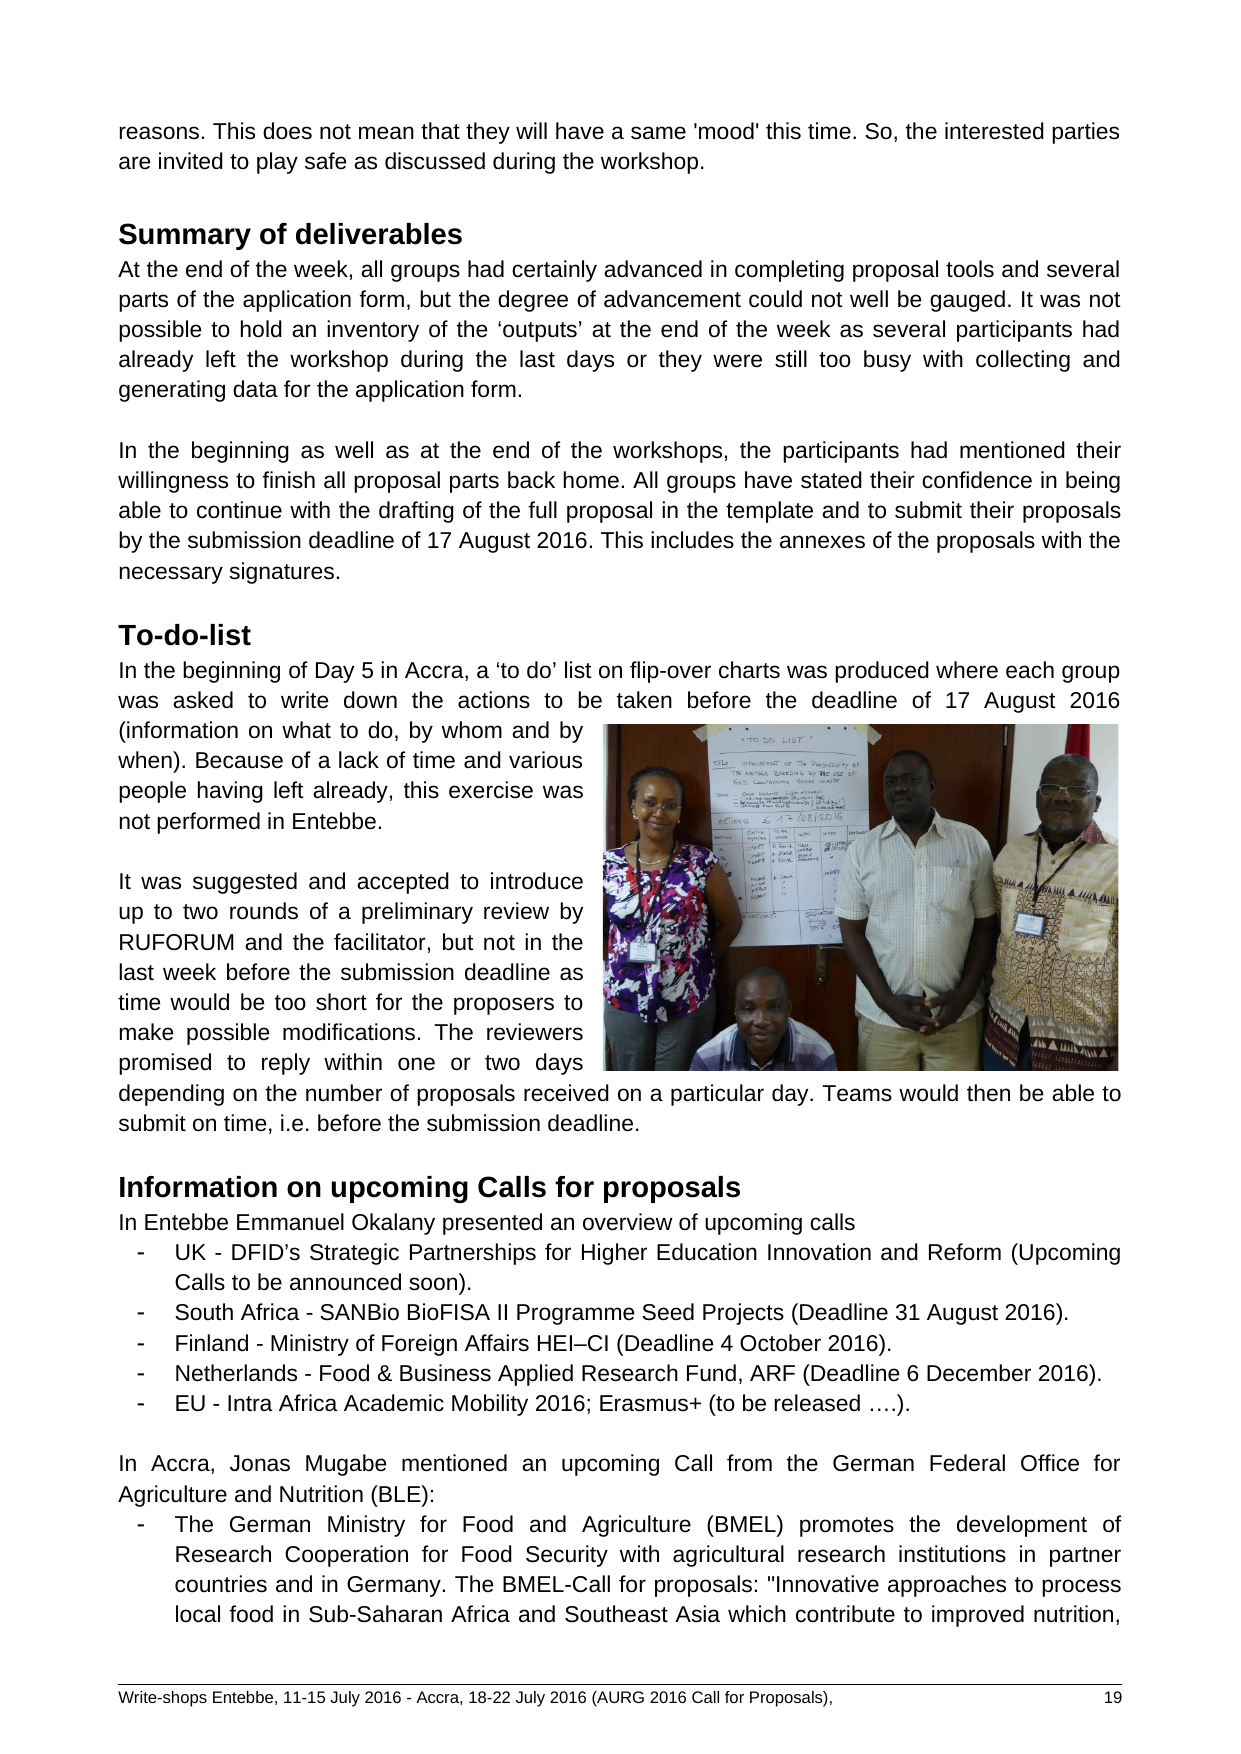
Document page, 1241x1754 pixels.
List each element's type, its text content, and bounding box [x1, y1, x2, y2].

list Netherlands - Food & Business Applied Research Fund, ARF (Deadline 6 December 2016). [137, 1360, 1122, 1386]
picture [602, 724, 1119, 1071]
list UK - DFID’s Strategic Partnerships for Higher Education Innovation and Reform (Upcoming Calls to be announced soon). [137, 1239, 1122, 1296]
text In the beginning of Day 5 in Accra, a ‘to do’ list on flip-over charts was produced where each group was asked to write down the actions to be taken before the deadline of 17 August 2016 (information on what to do, by whom and by when). Because of a lack of time and various people having left already, this exercise was not performed in Entebbe. [118, 657, 1122, 834]
list EU - Intra Africa Academic Mobility 2016; Erasmus+ (to be released ….). [137, 1390, 1122, 1416]
text To-do-list [118, 618, 1122, 652]
list Finland - Ministry of Foreign Affairs HEI–CI (Deadline 4 October 2016). [137, 1329, 1122, 1356]
list South Africa - SANBio BioFISA II Programme Seed Projects (Deadline 31 August 2016). [137, 1299, 1122, 1326]
text In the beginning as well as at the end of the workshops, the participants had mentioned their willingness to finish all proposal parts back home. All groups have stated their confidence in being able to continue with the drafting of the full proposal in the template and to submit their proposals by the submission deadline of 17 August 2016. This includes the annexes of the proposals with the necessary signatures. [118, 437, 1122, 584]
text It was suggested and accepted to introduce up to two rounds of a preliminary review by RUFORUM and the facilitator, but not in the last week before the submission deadline as time would be too short for the proposers to make possible modifications. The reviewers promised to reply within one or two days depending on the number of proposals received on a particular day. Teams would then be able to submit on time, i.e. before the submission deadline. [118, 868, 1122, 1136]
text In Entebbe Emmanuel Okalany presented an overview of upcoming calls [118, 1209, 1122, 1235]
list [137, 1511, 1122, 1628]
text Summary of deliverables [118, 217, 1122, 251]
text At the end of the week, all groups had certainly advanced in completing proposal tools and several parts of the application form, but the degree of advancement could not well be gauged. It was not possible to hold an inventory of the ‘outputs’ at the end of the week as several participants had already left the workshop during the last days or they were still too busy with collecting and generating data for the application form. [118, 256, 1122, 403]
text In Accra, Jonas Mugabe mentioned an upcoming Call from the German Federal Office for Agriculture and Nutrition (BLE): [118, 1450, 1122, 1507]
text Information on upcoming Calls for proposals [118, 1170, 1122, 1204]
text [118, 118, 1122, 175]
